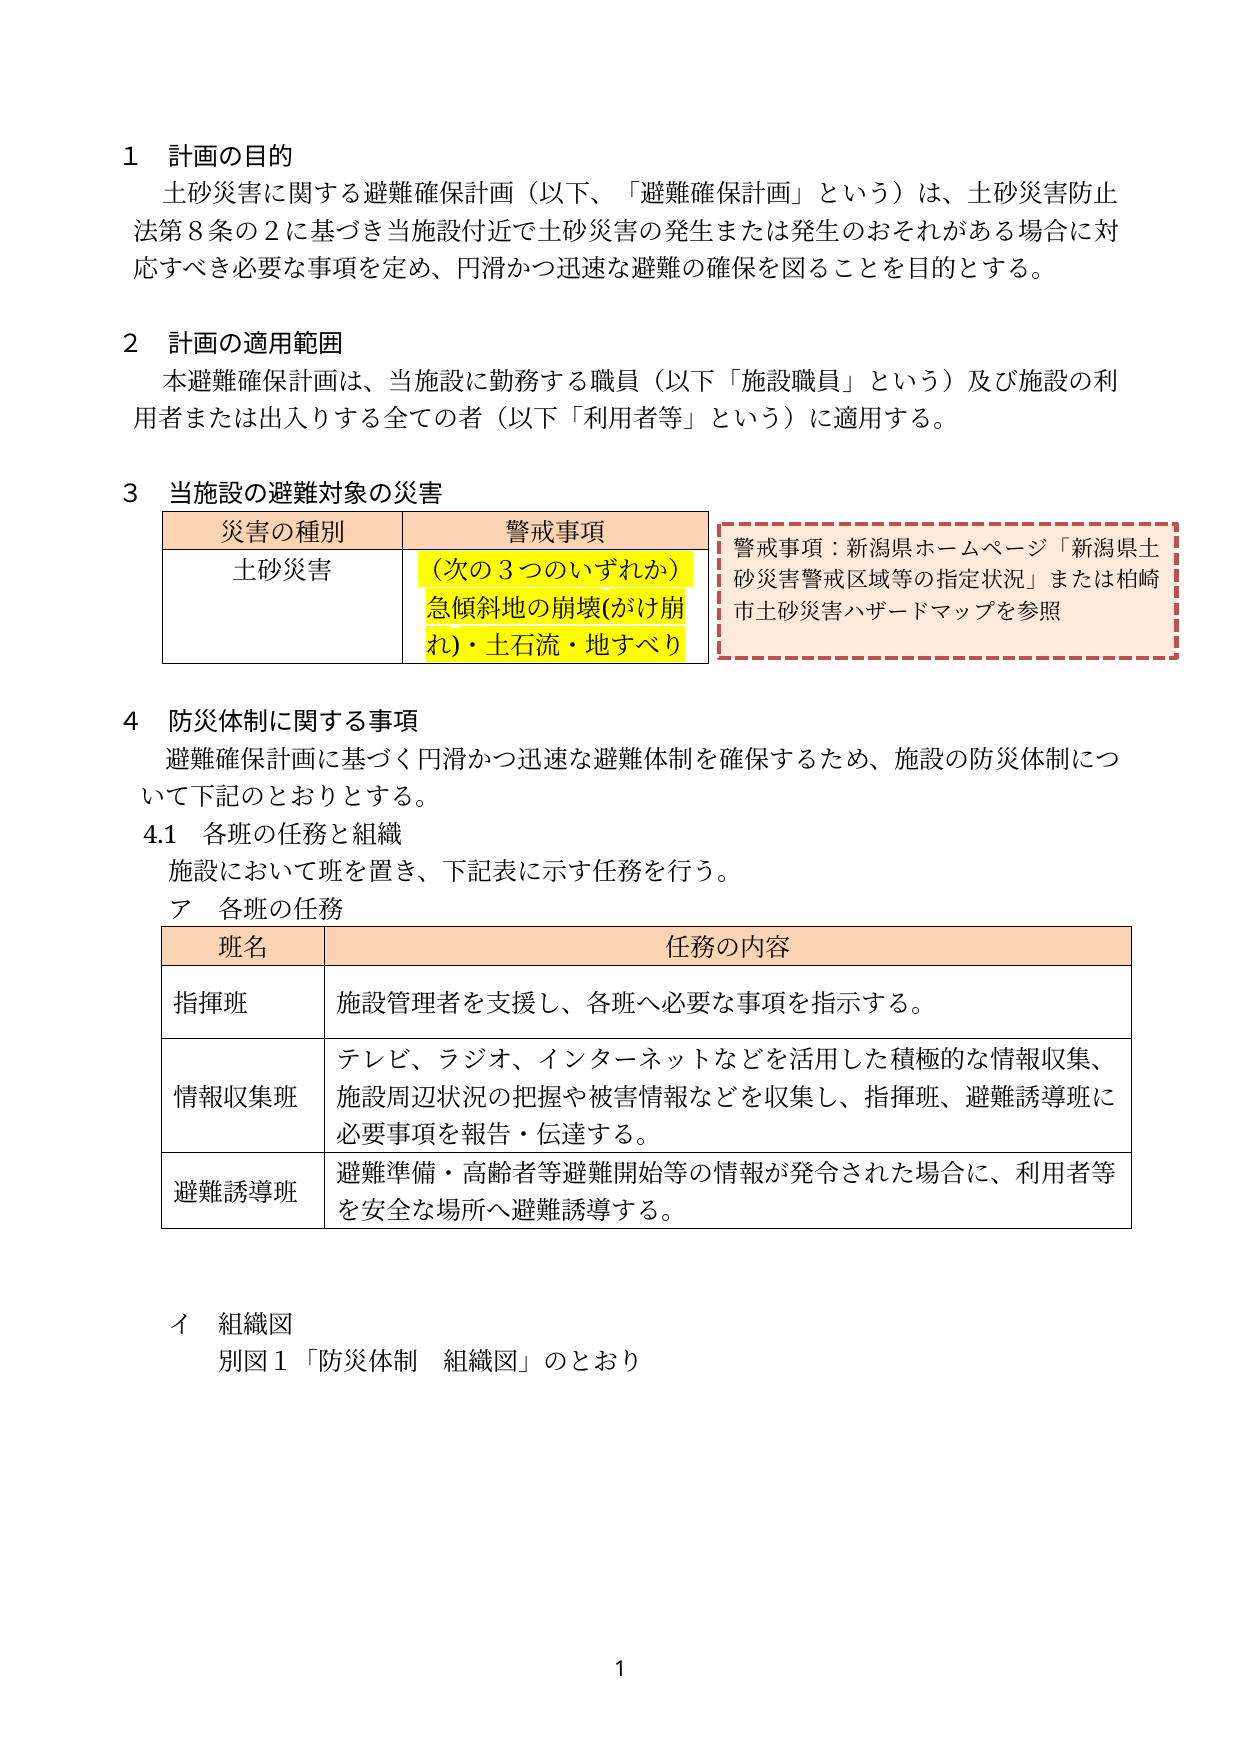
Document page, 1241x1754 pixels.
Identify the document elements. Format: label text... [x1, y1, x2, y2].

table_header 災害の種別 [163, 512, 402, 549]
table_header 班名 [162, 927, 324, 965]
table_cell 土砂災害 [163, 550, 402, 663]
table_header 警戒事項 [403, 512, 708, 549]
table_cell テレビ、ラジオ、インターネットなどを活用した積極的な情報収集、施設周辺状況の把握や被害情報などを収集し、指揮班、避難誘導班に必要事項を報告・伝達する。 [325, 1039, 1131, 1152]
text ア 各班の任務 [118, 889, 1122, 926]
text ２ 計画の適用範囲 [118, 323, 1122, 361]
text 避難確保計画に基づく円滑かつ迅速な避難体制を確保するため、施設の防災体制について下記のとおりとする。 [140, 739, 1122, 814]
text 別図１「防災体制 組織図」のとおり [118, 1341, 1122, 1379]
table_cell 避難準備・高齢者等避難開始等の情報が発令された場合に、利用者等を安全な場所へ避難誘導する。 [325, 1153, 1131, 1228]
table_cell 避難誘導班 [162, 1153, 324, 1228]
text 4.1 各班の任務と組織 [118, 814, 1122, 851]
text 本避難確保計画は、当施設に勤務する職員（以下「施設職員」という）及び施設の利用者または出入りする全ての者（以下「利用者等」という）に適用する。 [133, 361, 1122, 436]
text イ 組織図 [118, 1304, 1122, 1341]
table_cell 情報収集班 [162, 1039, 324, 1152]
text 土砂災害に関する避難確保計画（以下、「避難確保計画」という）は、土砂災害防止法第８条の２に基づき当施設付近で土砂災害の発生または発生のおそれがある場合に対応すべき必要な事項を定め、円滑かつ迅速な避難の確保を図ることを目的とする。 [133, 173, 1122, 286]
table_header 任務の内容 [325, 927, 1131, 965]
text １ 計画の目的 [118, 136, 1122, 173]
text ４ 防災体制に関する事項 [118, 701, 1122, 739]
table_cell 施設管理者を支援し、各班へ必要な事項を指示する。 [325, 966, 1131, 1038]
table_cell 指揮班 [162, 966, 324, 1038]
text ３ 当施設の避難対象の災害 [118, 473, 1122, 511]
text 施設において班を置き、下記表に示す任務を行う。 [118, 851, 1122, 889]
table_cell （次の３つのいずれか） 急傾斜地の崩壊(がけ崩れ)・土石流・地すべり [403, 550, 708, 663]
